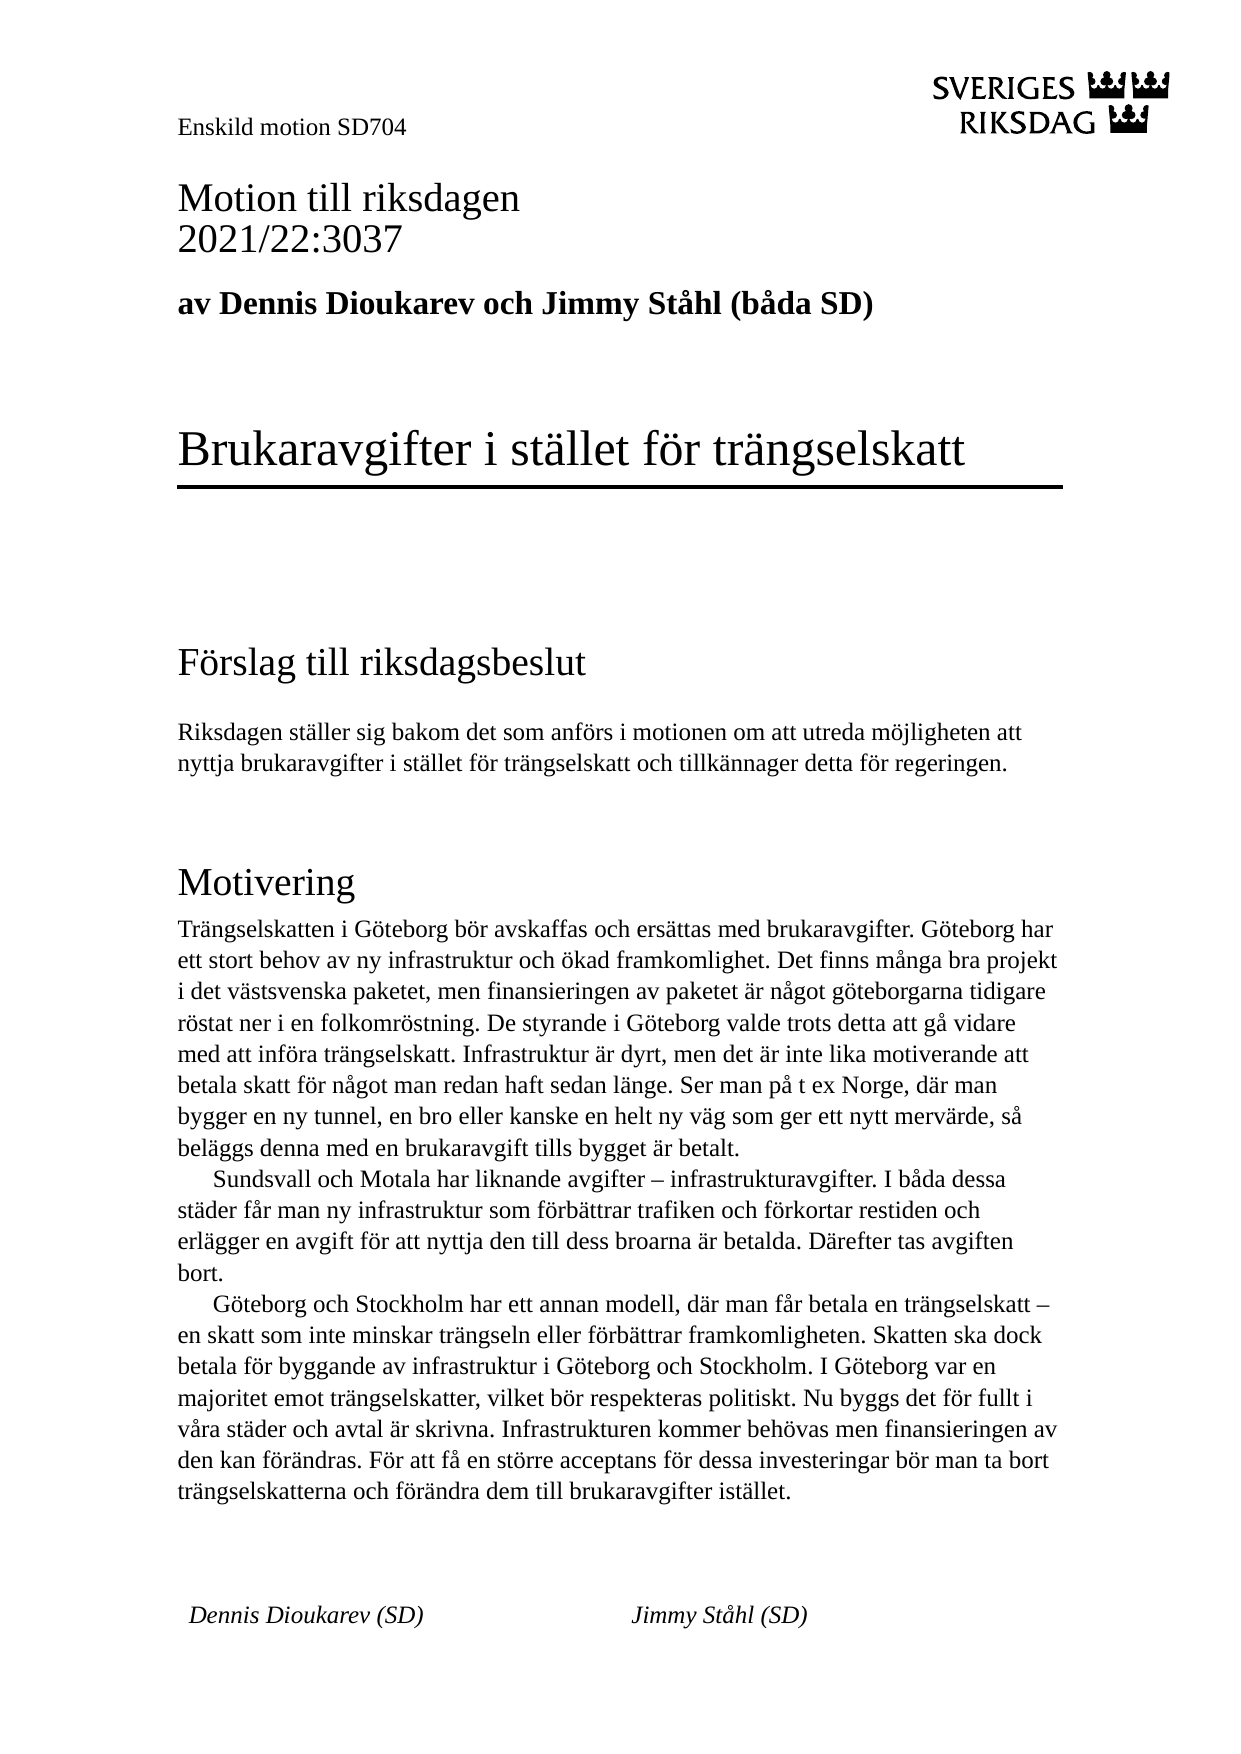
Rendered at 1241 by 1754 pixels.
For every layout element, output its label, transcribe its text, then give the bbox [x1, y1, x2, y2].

text Sundsvall och Motala har liknande avgifter – infrastrukturavgifter. I båda dessa städer får man ny infrastruktur som förbättrar trafiken och förkortar restiden och erlägger en avgift för att nyttja den till dess broarna är betalda. Därefter tas avgiften bort. [177, 1161, 1063, 1286]
text Göteborg och Stockholm har ett annan modell, där man får betala en trängselskatt – en skatt som inte minskar trängseln eller förbättrar framkomligheten. Skatten ska dock betala för byggande av infrastruktur i Göteborg och Stockholm. I Göteborg var en majoritet emot trängselskatter, vilket bör respekteras politiskt. Nu byggs det för fullt i våra städer och avtal är skrivna. Infrastrukturen kommer behövas men finansieringen av den kan förändras. För att få en större acceptans för dessa investeringar bör man ta bort trängselskatterna och förändra dem till brukaravgifter istället. [177, 1286, 1063, 1505]
text Trängselskatten i Göteborg bör avskaffas och ersättas med brukaravgifter. Göteborg har ett stort behov av ny infrastruktur och ökad framkomlighet. Det finns många bra projekt i det västsvenska paketet, men finansieringen av paketet är något göteborgarna tidigare röstat ner i en folkomröstning. De styrande i Göteborg valde trots detta att gå vidare med att införa trängselskatt. Infrastruktur är dyrt, men det är inte lika motiverande att betala skatt för något man redan haft sedan länge. Ser man på t ex Norge, där man bygger en ny tunnel, en bro eller kanske en helt ny väg som ger ett nytt mervärde, så beläggs denna med en brukaravgift tills bygget är betalt. [177, 911, 1063, 1161]
table_header Dennis Dioukarev (SD) [177, 1568, 620, 1636]
table_header Jimmy Ståhl (SD) [620, 1568, 1063, 1636]
